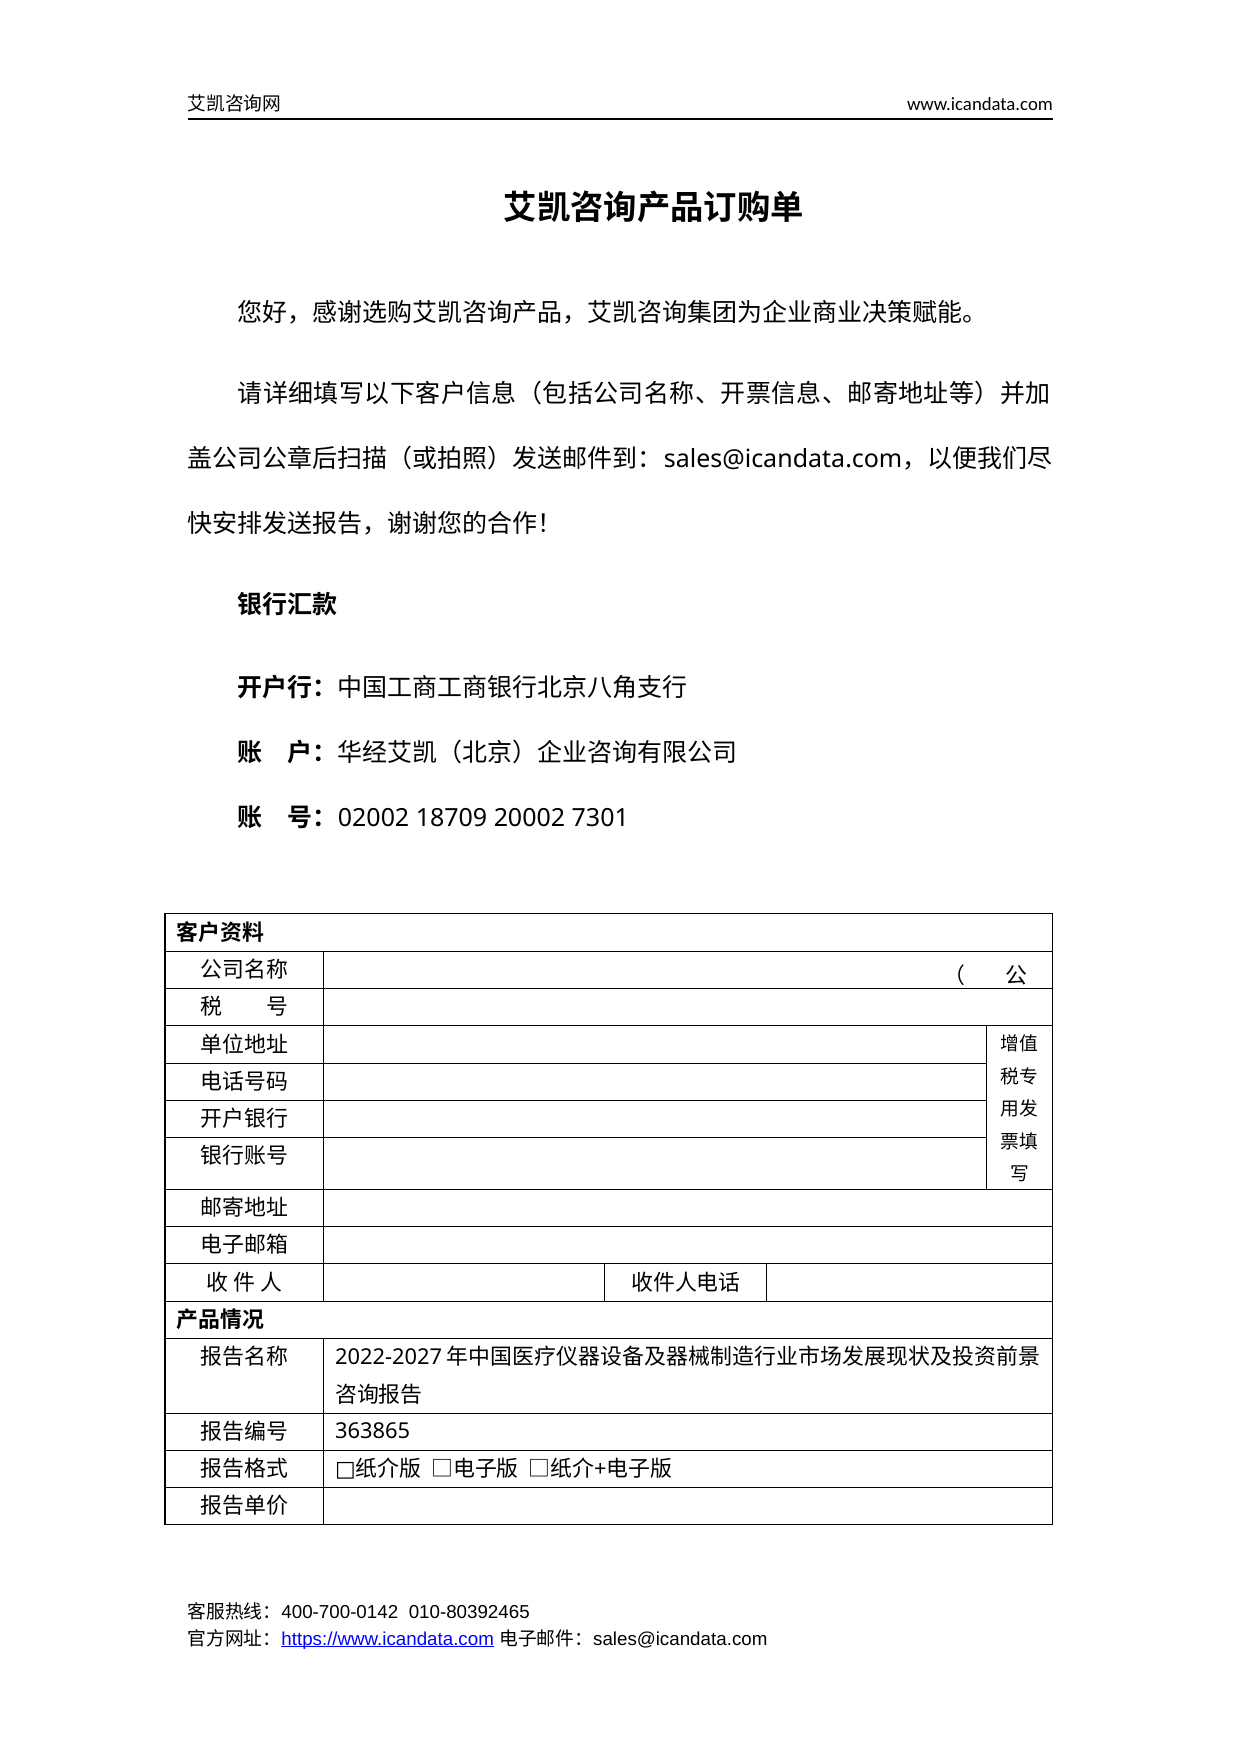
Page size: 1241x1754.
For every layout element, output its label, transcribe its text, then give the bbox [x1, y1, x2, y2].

table_cell [324, 1190, 1052, 1226]
table_cell 邮寄地址 [166, 1190, 323, 1226]
table_cell 税 号 [166, 989, 323, 1025]
table_cell 增值税专用发票填写 [987, 1026, 1052, 1189]
table_cell [324, 1264, 604, 1301]
text 账 号：02002 18709 20002 7301 [187, 783, 1053, 848]
table_cell 报告名称 [166, 1339, 323, 1412]
table_header 客户资料 [166, 914, 1052, 951]
table_cell 电子邮箱 [166, 1227, 323, 1263]
table_cell 2022-2027年中国医疗仪器设备及器械制造行业市场发展现状及投资前景咨询报告 [324, 1339, 1052, 1412]
table_cell 开户银行 [166, 1101, 323, 1137]
table_cell [324, 1488, 1052, 1524]
table_cell [324, 1064, 986, 1100]
table_cell 363865 [324, 1414, 1052, 1450]
table_cell 公司名称 [166, 952, 323, 988]
table_cell 报告单价 [166, 1488, 323, 1524]
table_cell 报告编号 [166, 1414, 323, 1450]
text 银行汇款 [187, 570, 1053, 635]
table_cell 单位地址 [166, 1026, 323, 1062]
text 您好，感谢选购艾凯咨询产品，艾凯咨询集团为企业商业决策赋能。 [187, 278, 1053, 343]
table_cell 报告格式 [166, 1451, 323, 1487]
table_cell [324, 952, 1052, 988]
text 开户行：中国工商工商银行北京八角支行 [187, 653, 1053, 718]
table_cell [324, 1026, 986, 1062]
table_cell [324, 989, 1052, 1025]
table_cell [324, 1101, 986, 1137]
text 账 户：华经艾凯（北京）企业咨询有限公司 [187, 718, 1053, 783]
text 艾凯咨询产品订购单 [187, 172, 1053, 237]
table_cell [767, 1264, 1052, 1301]
table_cell 收 件 人 [166, 1264, 323, 1301]
table_cell □纸介版 □电子版 □纸介+电子版 [324, 1451, 1052, 1487]
table_cell 产品情况 [166, 1302, 1052, 1338]
table_cell 银行账号 [166, 1138, 323, 1189]
table_cell 收件人电话 [605, 1264, 766, 1301]
text 请详细填写以下客户信息（包括公司名称、开票信息、邮寄地址等）并加盖公司公章后扫描（或拍照）发送邮件到：sales@icandata.com，以便我们尽快安排发送报告，谢谢您的合作！ [187, 359, 1053, 554]
table_cell 电话号码 [166, 1064, 323, 1100]
table_cell [324, 1227, 1052, 1263]
table_cell [324, 1138, 986, 1189]
